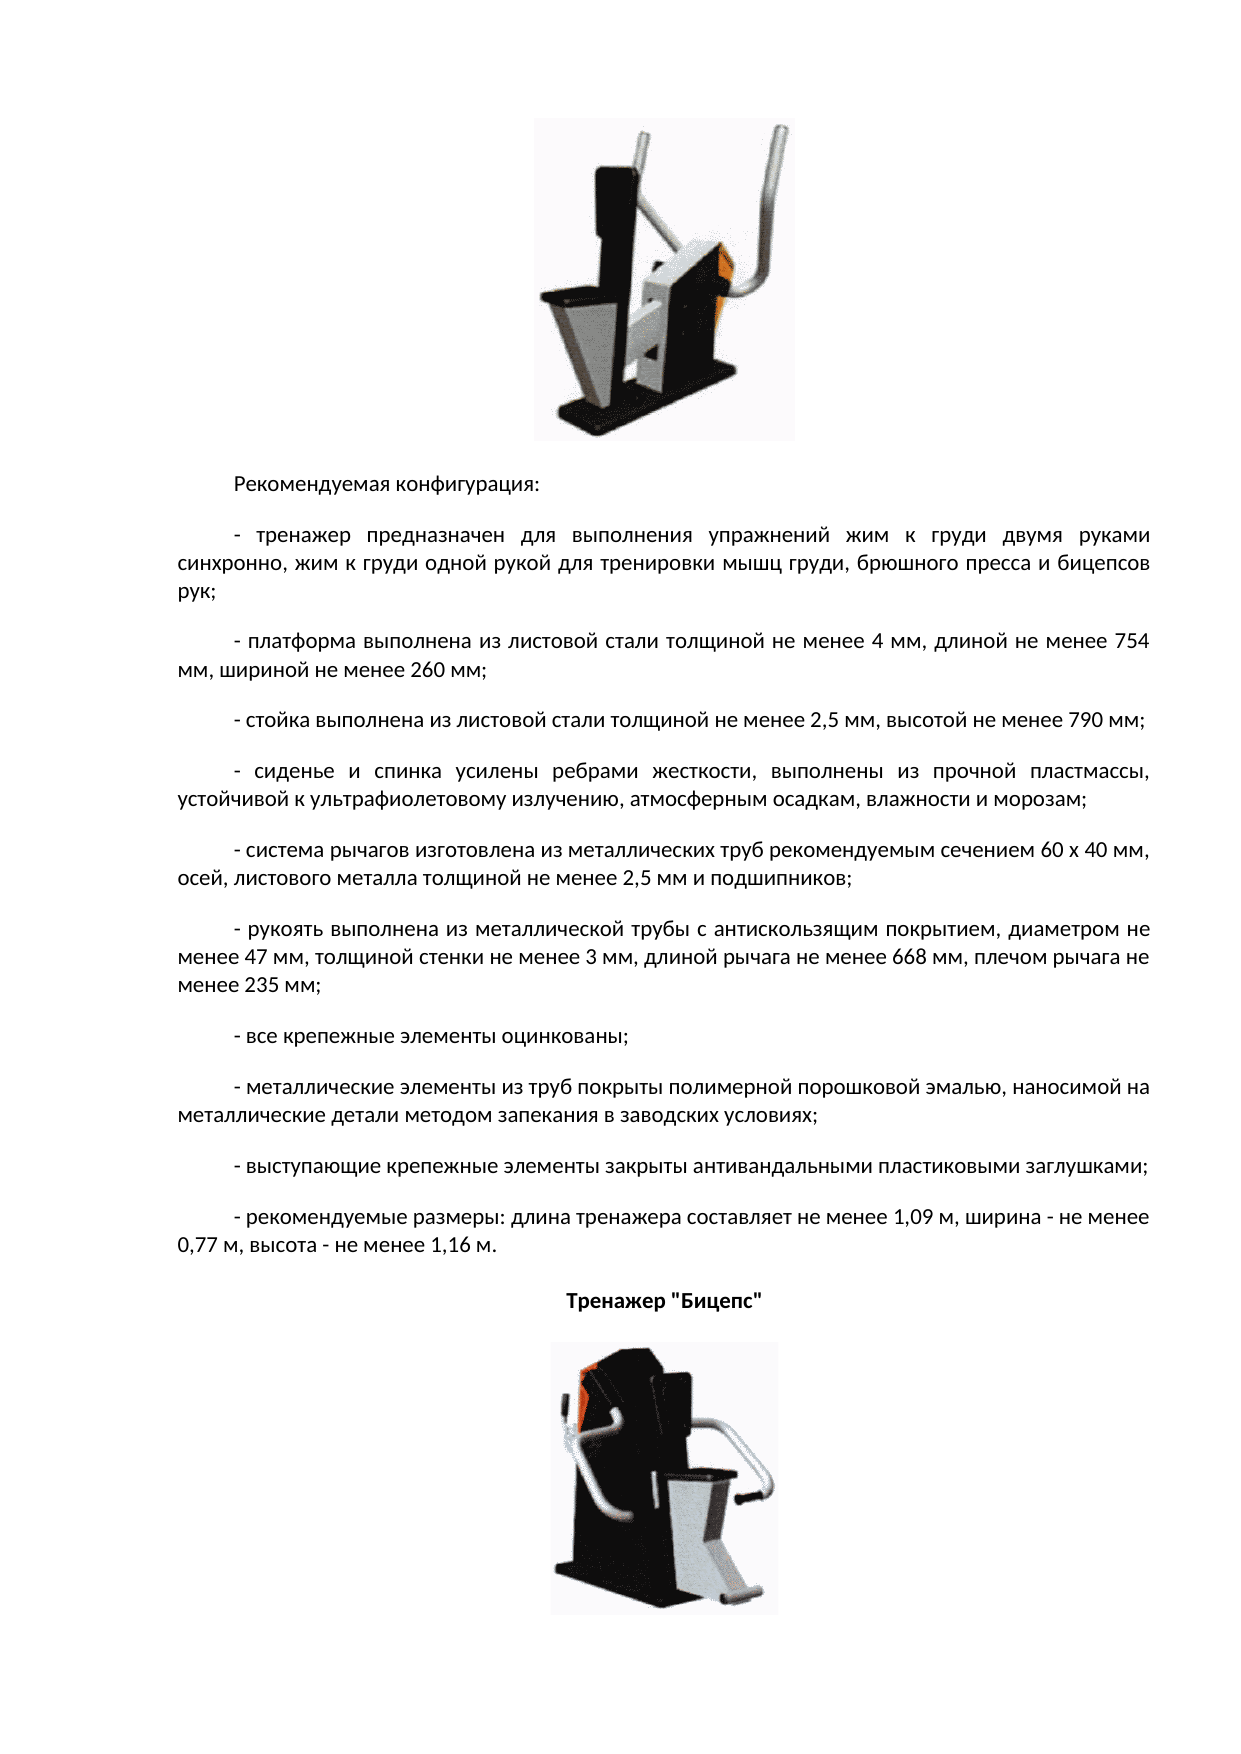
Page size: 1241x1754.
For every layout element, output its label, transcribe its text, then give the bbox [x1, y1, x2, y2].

text - все крепежные элементы оцинкованы; [177, 1021, 1152, 1049]
text - сиденье и спинка усилены ребрами жесткости, выполнены из прочной пластмассы, устойчивой к ультрафиолетовому излучению, атмосферным осадкам, влажности и морозам; [177, 757, 1152, 813]
title Тренажер "Бицепс" [177, 1286, 1152, 1314]
text - стойка выполнена из листовой стали толщиной не менее 2,5 мм, высотой не менее 790 мм; [177, 706, 1152, 734]
text - выступающие крепежные элементы закрыты антивандальными пластиковыми заглушками; [177, 1151, 1152, 1179]
text - металлические элементы из труб покрыты полимерной порошковой эмалью, наносимой на металлические детали методом запекания в заводских условиях; [177, 1072, 1152, 1128]
picture [550, 1342, 779, 1615]
text - рукоять выполнена из металлической трубы с антискользящим покрытием, диаметром не менее 47 мм, толщиной стенки не менее 3 мм, длиной рычага не менее 668 мм, плечом рычага не менее 235 мм; [177, 914, 1152, 998]
picture [534, 118, 795, 441]
text - система рычагов изготовлена из металлических труб рекомендуемым сечением 60 x 40 мм, осей, листового металла толщиной не менее 2,5 мм и подшипников; [177, 836, 1152, 892]
text Рекомендуемая конфигурация: [177, 469, 1152, 497]
text - тренажер предназначен для выполнения упражнений жим к груди двумя руками синхронно, жим к груди одной рукой для тренировки мышц груди, брюшного пресса и бицепсов рук; [177, 520, 1152, 604]
text - рекомендуемые размеры: длина тренажера составляет не менее 1,09 м, ширина - не менее 0,77 м, высота - не менее 1,16 м. [177, 1202, 1152, 1258]
text - платформа выполнена из листовой стали толщиной не менее 4 мм, длиной не менее 754 мм, шириной не менее 260 мм; [177, 627, 1152, 683]
